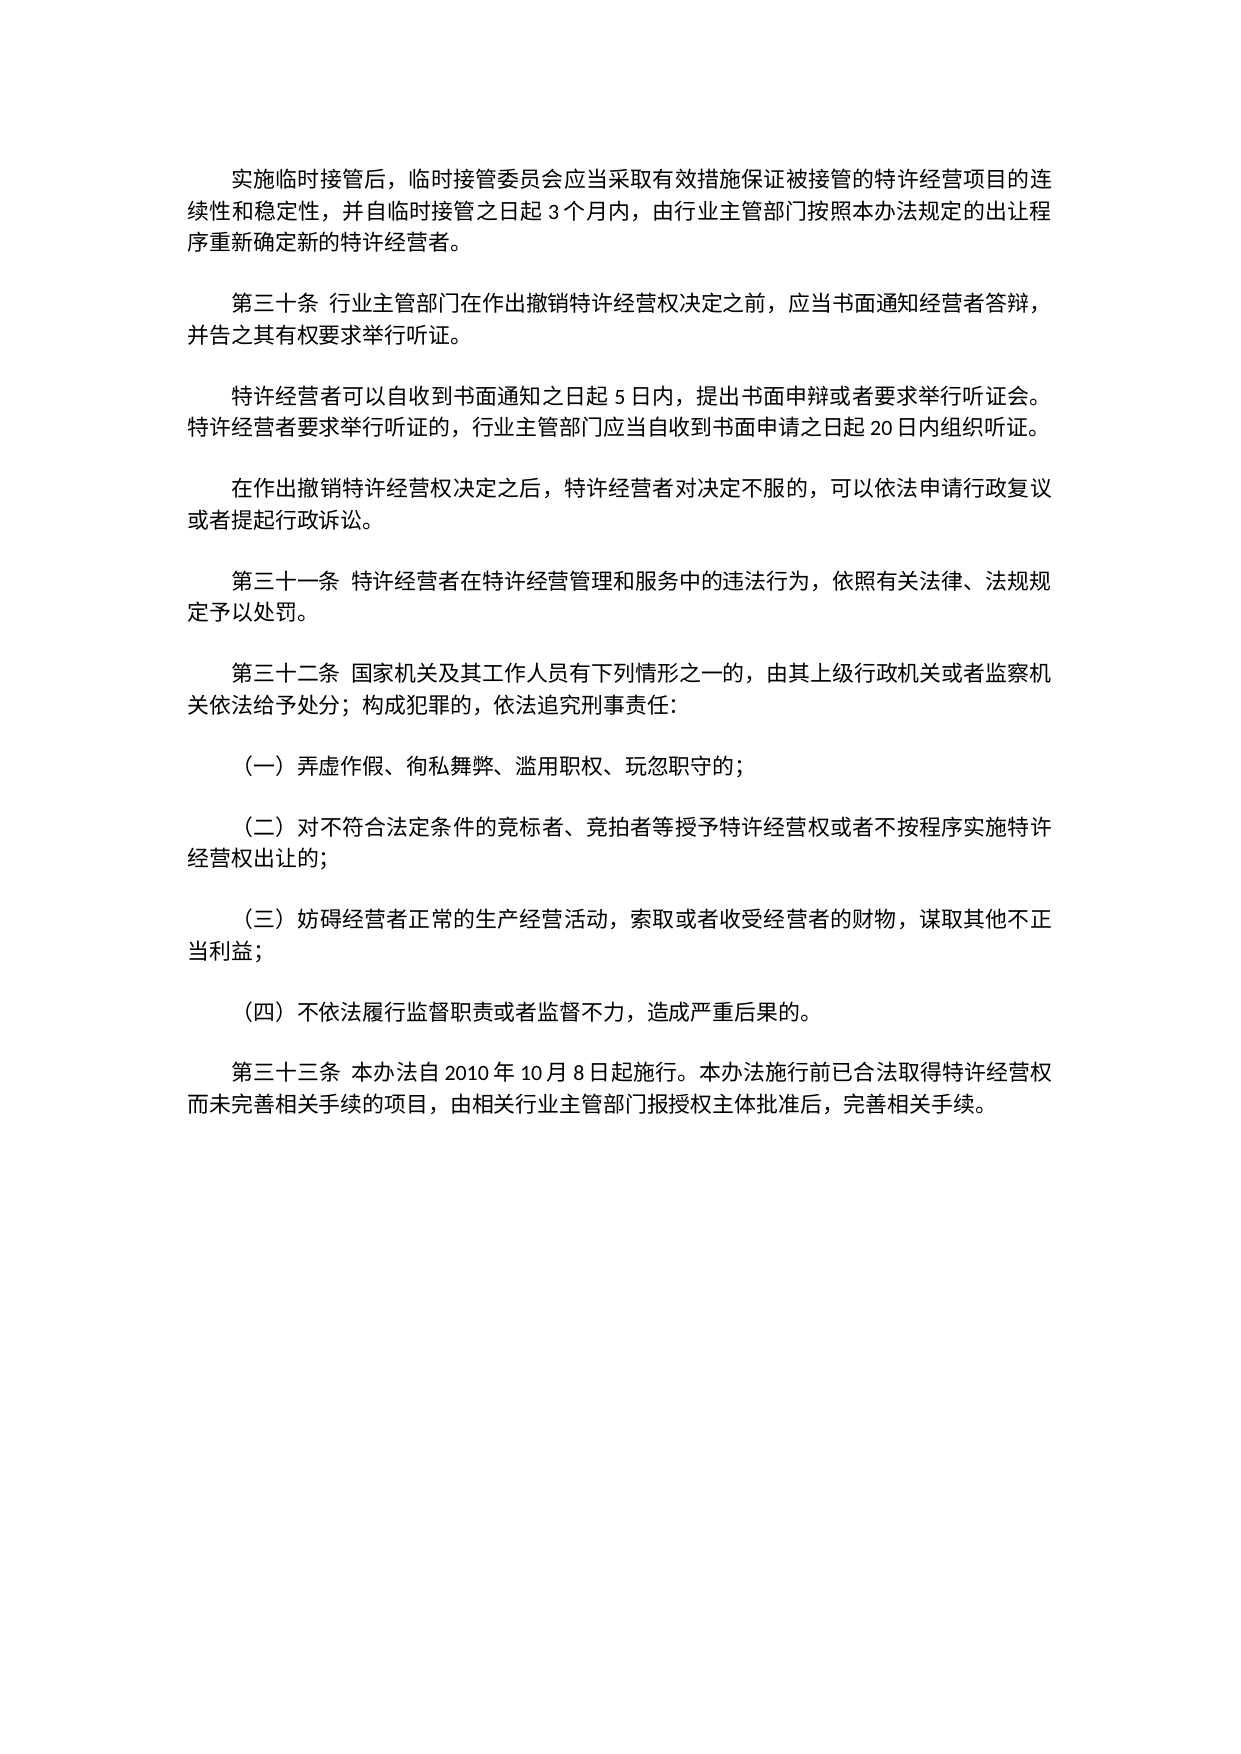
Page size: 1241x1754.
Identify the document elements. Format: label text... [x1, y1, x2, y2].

text （三）妨碍经营者正常的生产经营活动，索取或者收受经营者的财物，谋取其他不正当利益； [187, 902, 1053, 965]
text 特许经营者可以自收到书面通知之日起5日内，提出书面申辩或者要求举行听证会。特许经营者要求举行听证的，行业主管部门应当自收到书面申请之日起20日内组织听证。 [187, 379, 1053, 442]
text 第三十三条 本办法自2010年10月8日起施行。本办法施行前已合法取得特许经营权而未完善相关手续的项目，由相关行业主管部门报授权主体批准后，完善相关手续。 [187, 1055, 1053, 1119]
text 第三十一条 特许经营者在特许经营管理和服务中的违法行为，依照有关法律、法规规定予以处罚。 [187, 564, 1053, 627]
text （四）不依法履行监督职责或者监督不力，造成严重后果的。 [187, 994, 1053, 1026]
text （一）弄虚作假、徇私舞弊、滥用职权、玩忽职守的； [187, 749, 1053, 780]
text 实施临时接管后，临时接管委员会应当采取有效措施保证被接管的特许经营项目的连续性和稳定性，并自临时接管之日起3个月内，由行业主管部门按照本办法规定的出让程序重新确定新的特许经营者。 [187, 162, 1053, 257]
text 第三十二条 国家机关及其工作人员有下列情形之一的，由其上级行政机关或者监察机关依法给予处分；构成犯罪的，依法追究刑事责任： [187, 656, 1053, 719]
text （二）对不符合法定条件的竞标者、竞拍者等授予特许经营权或者不按程序实施特许经营权出让的； [187, 809, 1053, 873]
text 在作出撤销特许经营权决定之后，特许经营者对决定不服的，可以依法申请行政复议或者提起行政诉讼。 [187, 471, 1053, 534]
text 第三十条 行业主管部门在作出撤销特许经营权决定之前，应当书面通知经营者答辩，并告之其有权要求举行听证。 [187, 286, 1053, 349]
